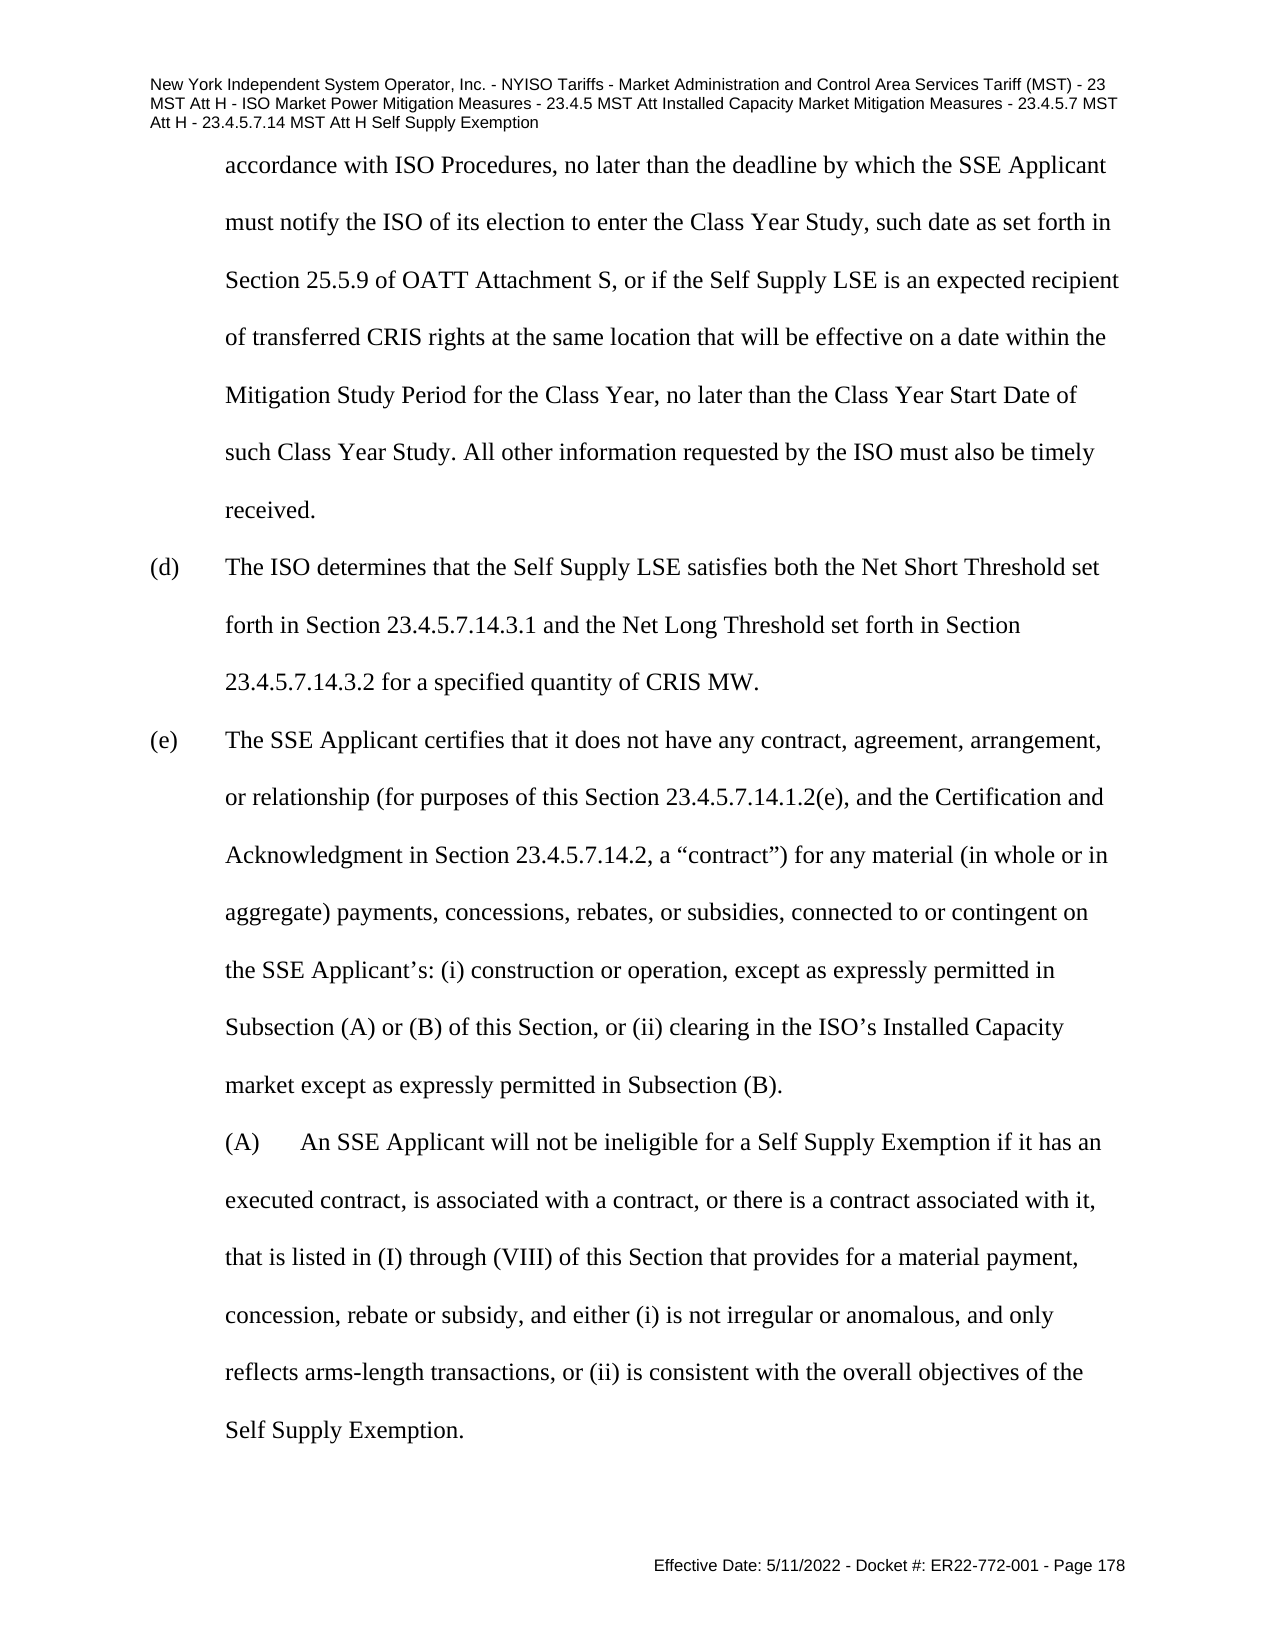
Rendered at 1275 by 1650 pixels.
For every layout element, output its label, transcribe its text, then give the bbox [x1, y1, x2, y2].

text (d) The ISO determines that the Self Supply LSE satisfies both the Net Short Threshold set forth in Section 23.4.5.7.14.3.1 and the Net Long Threshold set forth in Section 23.4.5.7.14.3.2 for a specified quantity of CRIS MW. [150, 552, 1125, 696]
text (A) An SSE Applicant will not be ineligible for a Self Supply Exemption if it has an executed contract, is associated with a contract, or there is a contract associated with it, that is listed in (I) through (VIII) of this Section that provides for a material payment, concession, rebate or subsidy, and either (i) is not irregular or anomalous, and only reflects arms-length transactions, or (ii) is consistent with the overall objectives of the Self Supply Exemption. [225, 1127, 1125, 1444]
text (e) The SSE Applicant certifies that it does not have any contract, agreement, arrangement, or relationship (for purposes of this Section 23.4.5.7.14.1.2(e), and the Certification and Acknowledgment in Section 23.4.5.7.14.2, a “contract”) for any material (in whole or in aggregate) payments, concessions, rebates, or subsidies, connected to or contingent on the SSE Applicant’s: (i) construction or operation, except as expressly permitted in Subsection (A) or (B) of this Section, or (ii) clearing in the ISO’s Installed Capacity market except as expressly permitted in Subsection (B). [150, 725, 1125, 1099]
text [150, 150, 1125, 524]
